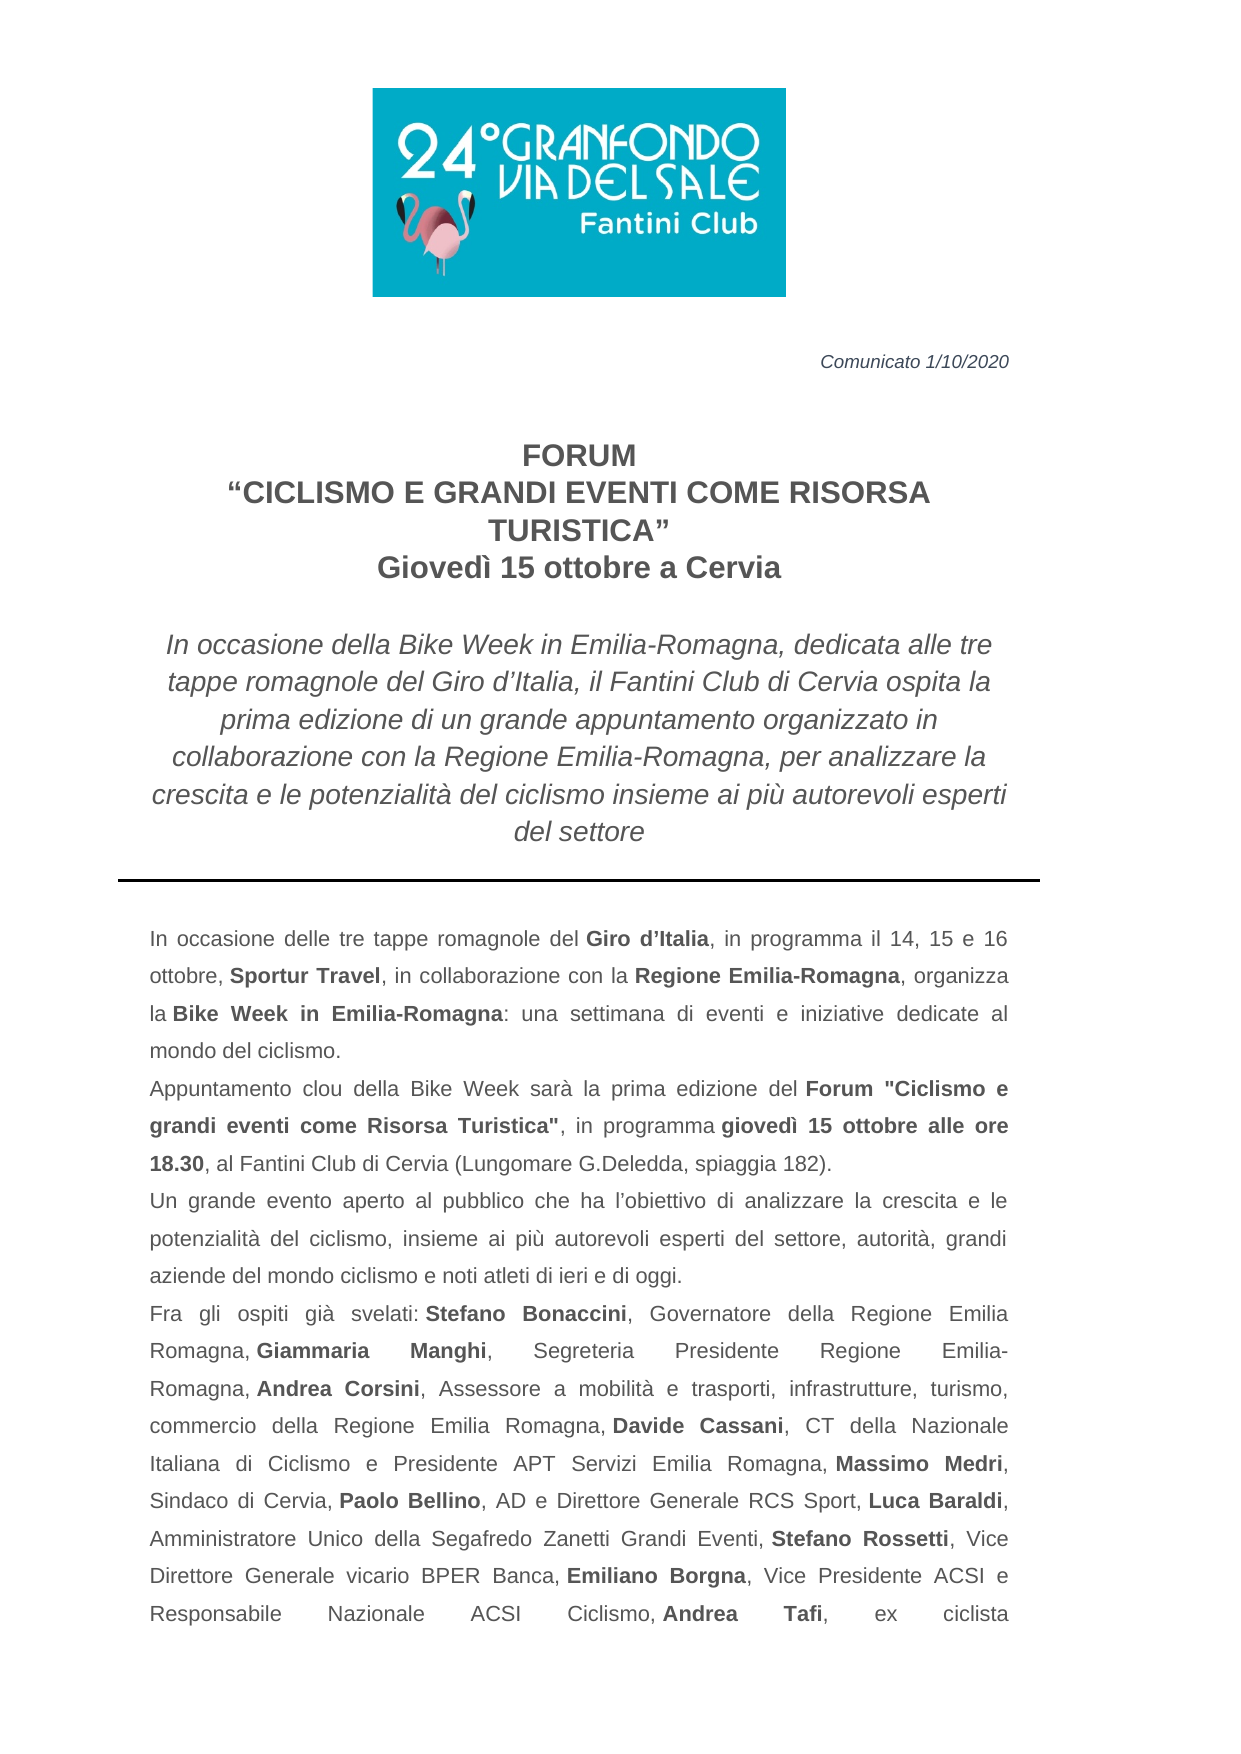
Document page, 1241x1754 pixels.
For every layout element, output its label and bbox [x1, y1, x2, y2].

table_header [118, 89, 1040, 334]
picture [372, 88, 786, 297]
